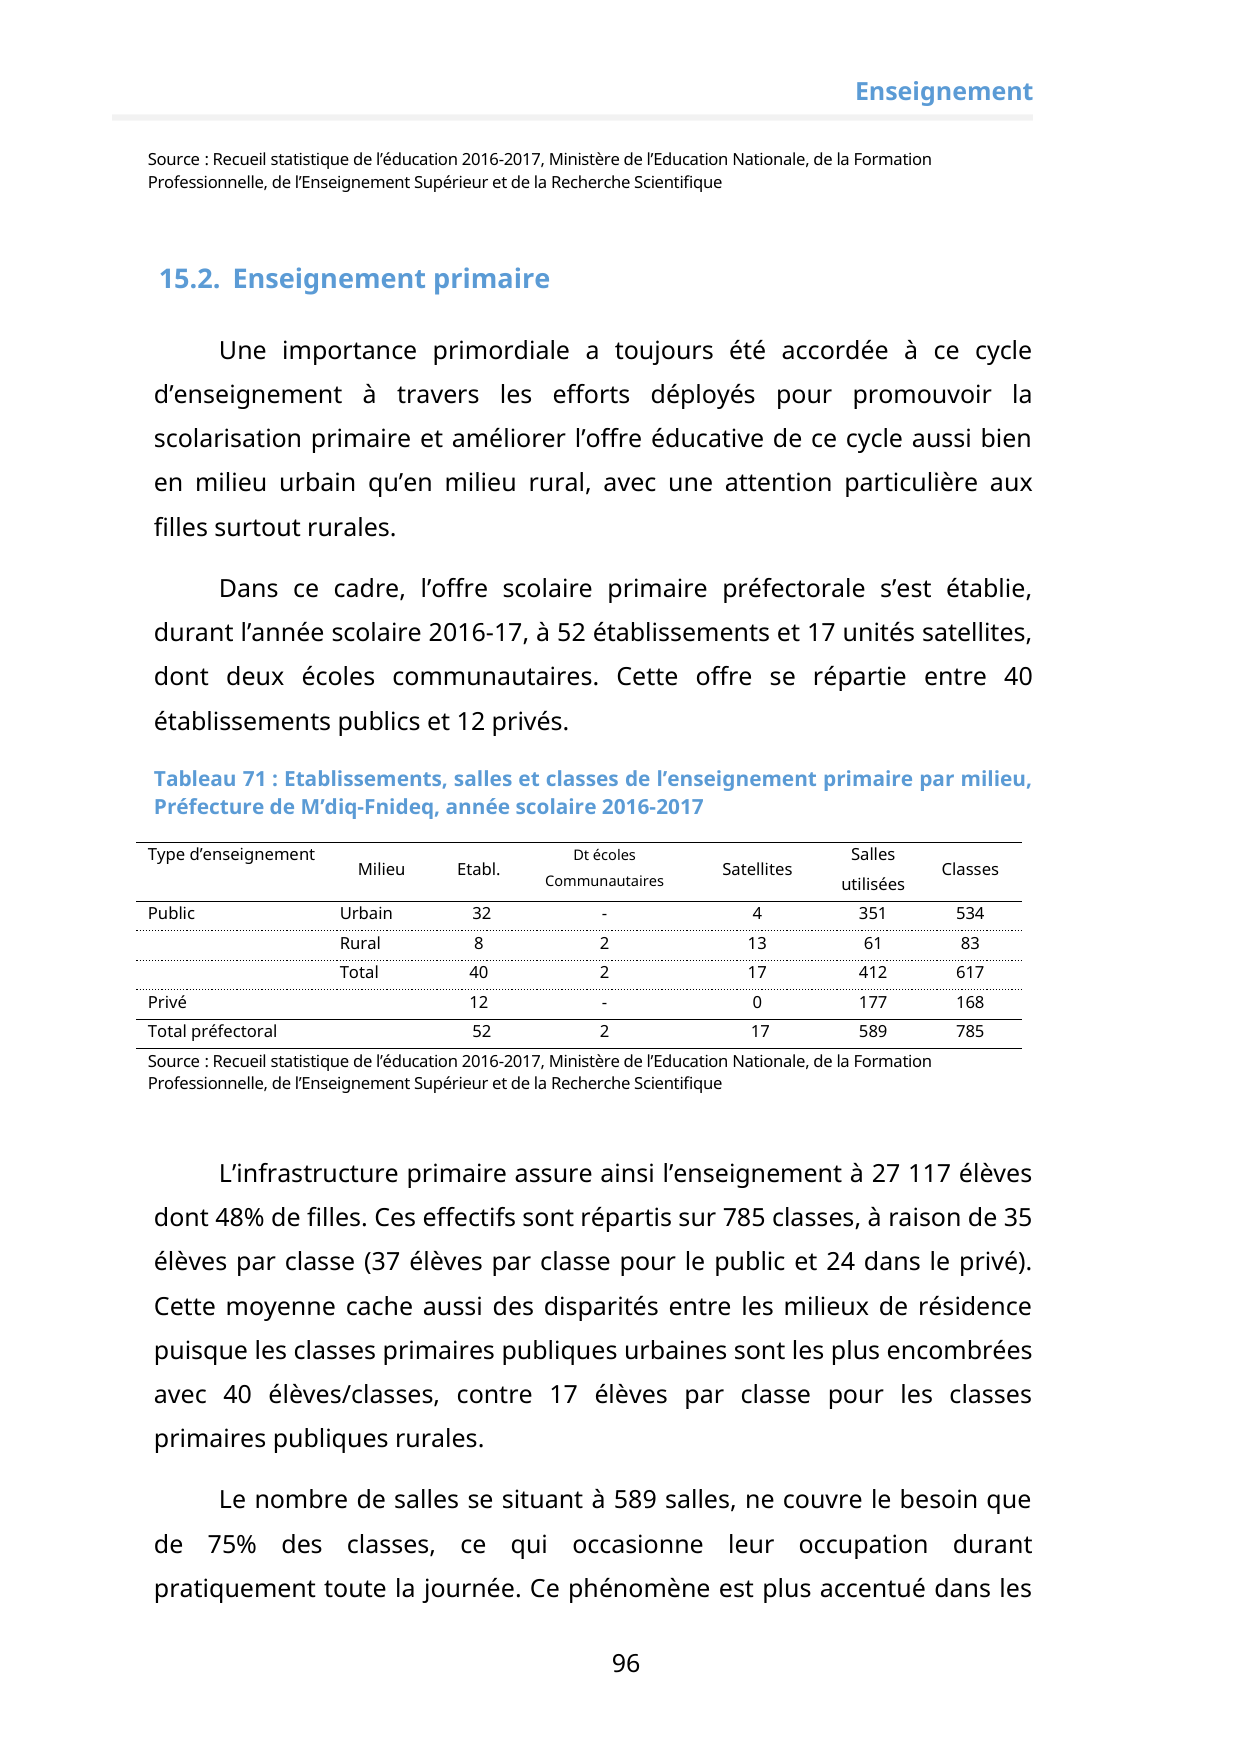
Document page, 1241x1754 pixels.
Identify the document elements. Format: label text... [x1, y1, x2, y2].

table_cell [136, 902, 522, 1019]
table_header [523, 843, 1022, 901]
text Source : Recueil statistique de l’éducation 2016-2017, Ministère de l’Education Nationale, de la Formation Professionnelle, de l’Enseignement Supérieur et de la Recherche Scientifique [148, 1049, 1033, 1094]
text Source : Recueil statistique de l’éducation 2016-2017, Ministère de l’Education Nationale, de la Formation Professionnelle, de l’Enseignement Supérieur et de la Recherche Scientifique [148, 148, 1033, 193]
text Dans ce cadre, l’offre scolaire primaire préfectorale s’est établie, durant l’année scolaire 2016-17, à 52 établissements et 17 unités satellites, dont deux écoles communautaires. Cette offre se répartie entre 40 établissements publics et 12 privés. [154, 570, 1033, 737]
text L’infrastructure primaire assure ainsi l’enseignement à 27 117 élèves dont 48% de filles. Ces effectifs sont répartis sur 785 classes, à raison de 35 élèves par classe (37 élèves par classe pour le public et 24 dans le privé). Cette moyenne cache aussi des disparités entre les milieux de résidence puisque les classes primaires publiques urbaines sont les plus encombrées avec 40 élèves/classes, contre 17 élèves par classe pour les classes primaires publiques rurales. [154, 1156, 1033, 1455]
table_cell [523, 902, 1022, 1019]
text Une importance primordiale a toujours été accordée à ce cycle d’enseignement à travers les efforts déployés pour promouvoir la scolarisation primaire et améliorer l’offre éducative de ce cycle aussi bien en milieu urbain qu’en milieu rural, avec une attention particulière aux filles surtout rurales. [154, 332, 1033, 543]
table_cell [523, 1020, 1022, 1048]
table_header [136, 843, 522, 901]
subtitle Enseignement primaire [158, 259, 1033, 296]
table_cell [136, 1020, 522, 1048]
